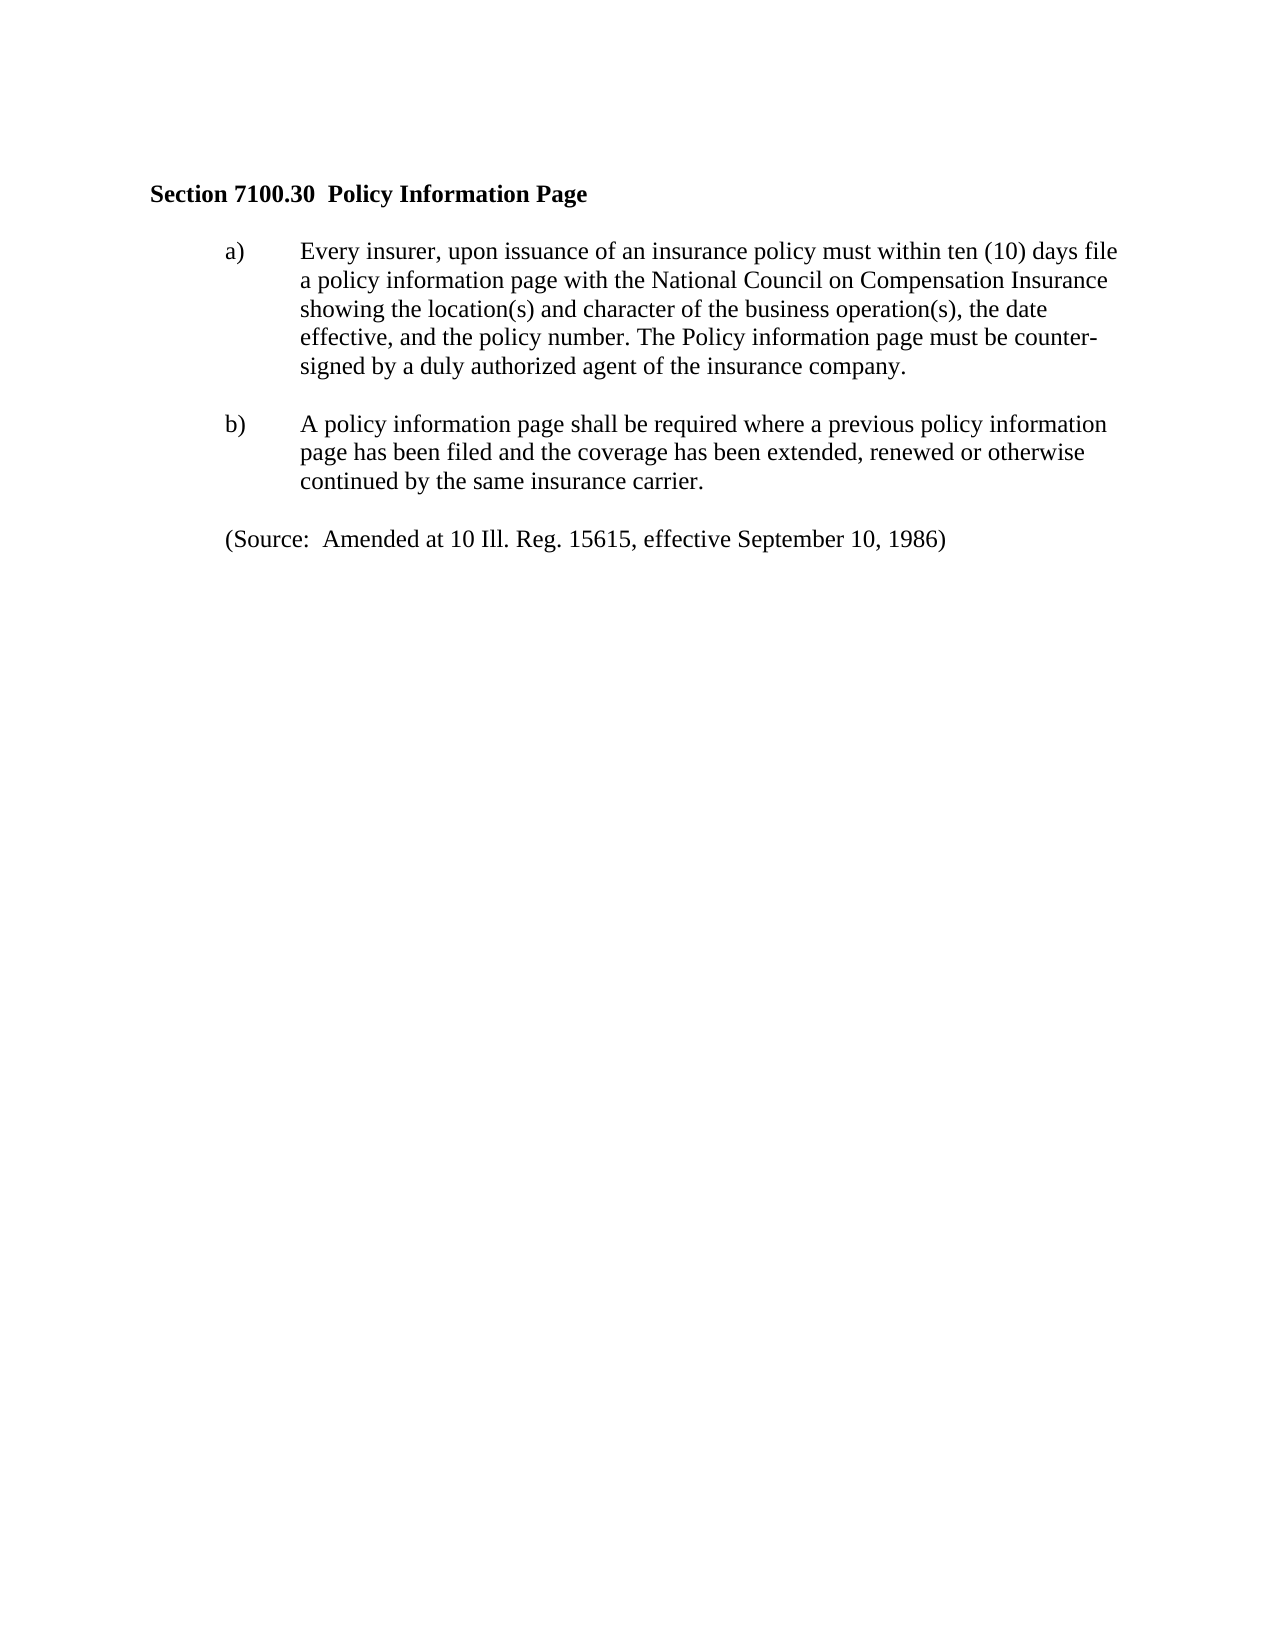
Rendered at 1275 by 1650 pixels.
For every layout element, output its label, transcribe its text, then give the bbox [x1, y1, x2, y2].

text Section 7100.30 Policy Information Page [150, 179, 1125, 207]
text b) A policy information page shall be required where a previous policy information page has been filed and the coverage has been extended, renewed or otherwise continued by the same insurance carrier. [225, 409, 1125, 495]
text (Source: Amended at 10 Ill. Reg. 15615, effective September 10, 1986) [225, 524, 1125, 552]
text a) Every insurer, upon issuance of an insurance policy must within ten (10) days file a policy information page with the National Council on Compensation Insurance showing the location(s) and character of the business operation(s), the date effective, and the policy number. The Policy information page must be counter-signed by a duly authorized agent of the insurance company. [225, 236, 1125, 380]
